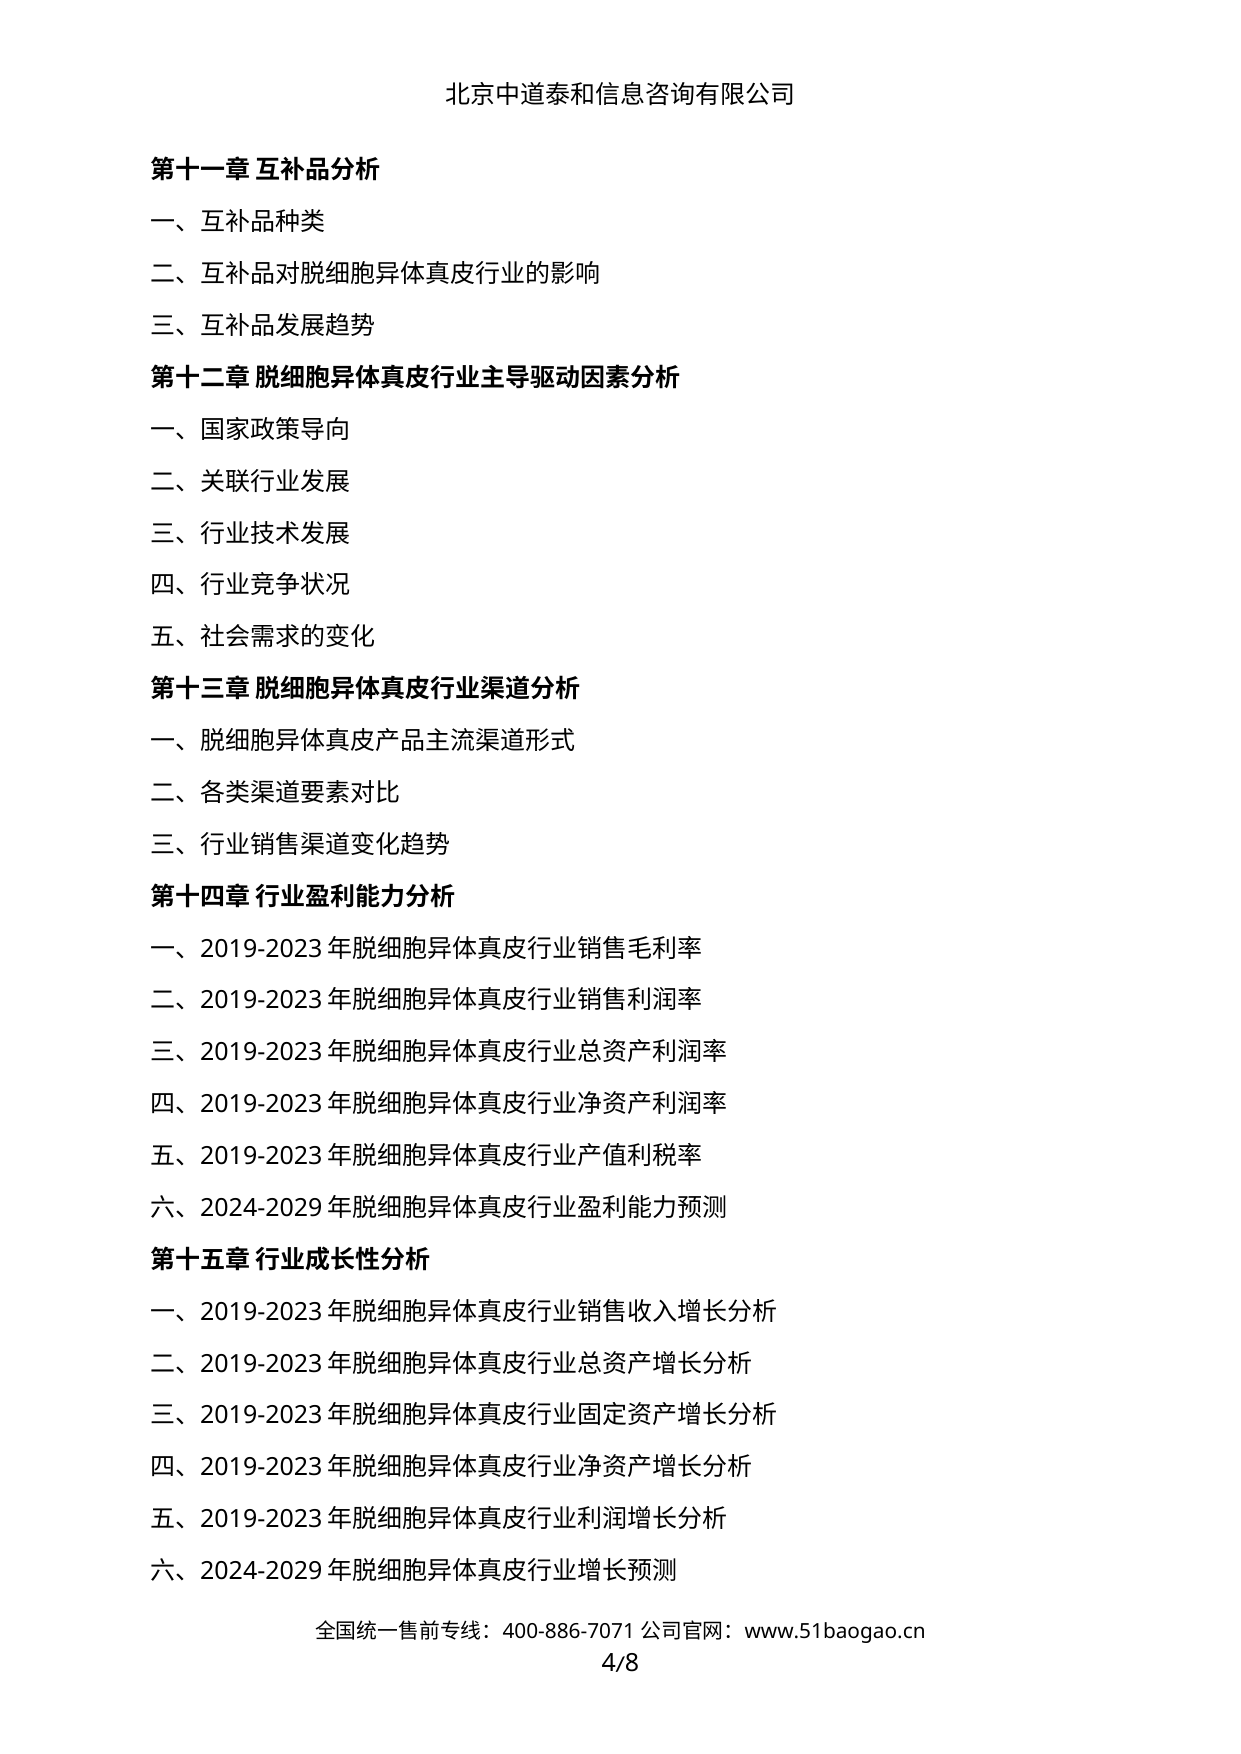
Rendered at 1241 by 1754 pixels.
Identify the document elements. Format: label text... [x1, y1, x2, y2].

text 三、2019-2023年脱细胞异体真皮行业总资产利润率 [150, 1032, 1090, 1068]
text 五、社会需求的变化 [150, 617, 1090, 653]
text 三、行业技术发展 [150, 513, 1090, 549]
text 四、2019-2023年脱细胞异体真皮行业净资产增长分析 [150, 1447, 1090, 1483]
text 一、2019-2023年脱细胞异体真皮行业销售毛利率 [150, 928, 1090, 964]
text 二、2019-2023年脱细胞异体真皮行业总资产增长分析 [150, 1343, 1090, 1379]
text 六、2024-2029年脱细胞异体真皮行业盈利能力预测 [150, 1187, 1090, 1224]
text 三、行业销售渠道变化趋势 [150, 824, 1090, 861]
text 四、2019-2023年脱细胞异体真皮行业净资产利润率 [150, 1084, 1090, 1120]
text 三、互补品发展趋势 [150, 306, 1090, 342]
text 一、国家政策导向 [150, 409, 1090, 446]
text 二、2019-2023年脱细胞异体真皮行业销售利润率 [150, 980, 1090, 1016]
text 二、关联行业发展 [150, 461, 1090, 497]
text 一、2019-2023年脱细胞异体真皮行业销售收入增长分析 [150, 1291, 1090, 1327]
text 一、脱细胞异体真皮产品主流渠道形式 [150, 721, 1090, 757]
text 五、2019-2023年脱细胞异体真皮行业产值利税率 [150, 1136, 1090, 1172]
text 第十二章 脱细胞异体真皮行业主导驱动因素分析 [150, 357, 1090, 394]
text 六、2024-2029年脱细胞异体真皮行业增长预测 [150, 1551, 1090, 1587]
text 第十四章 行业盈利能力分析 [150, 876, 1090, 912]
text 一、互补品种类 [150, 202, 1090, 238]
text 二、各类渠道要素对比 [150, 772, 1090, 809]
text 第十三章 脱细胞异体真皮行业渠道分析 [150, 669, 1090, 705]
text 第十五章 行业成长性分析 [150, 1239, 1090, 1276]
text 第十一章 互补品分析 [150, 150, 1090, 186]
text 二、互补品对脱细胞异体真皮行业的影响 [150, 254, 1090, 290]
text 三、2019-2023年脱细胞异体真皮行业固定资产增长分析 [150, 1395, 1090, 1431]
text 五、2019-2023年脱细胞异体真皮行业利润增长分析 [150, 1499, 1090, 1535]
text 四、行业竞争状况 [150, 565, 1090, 601]
